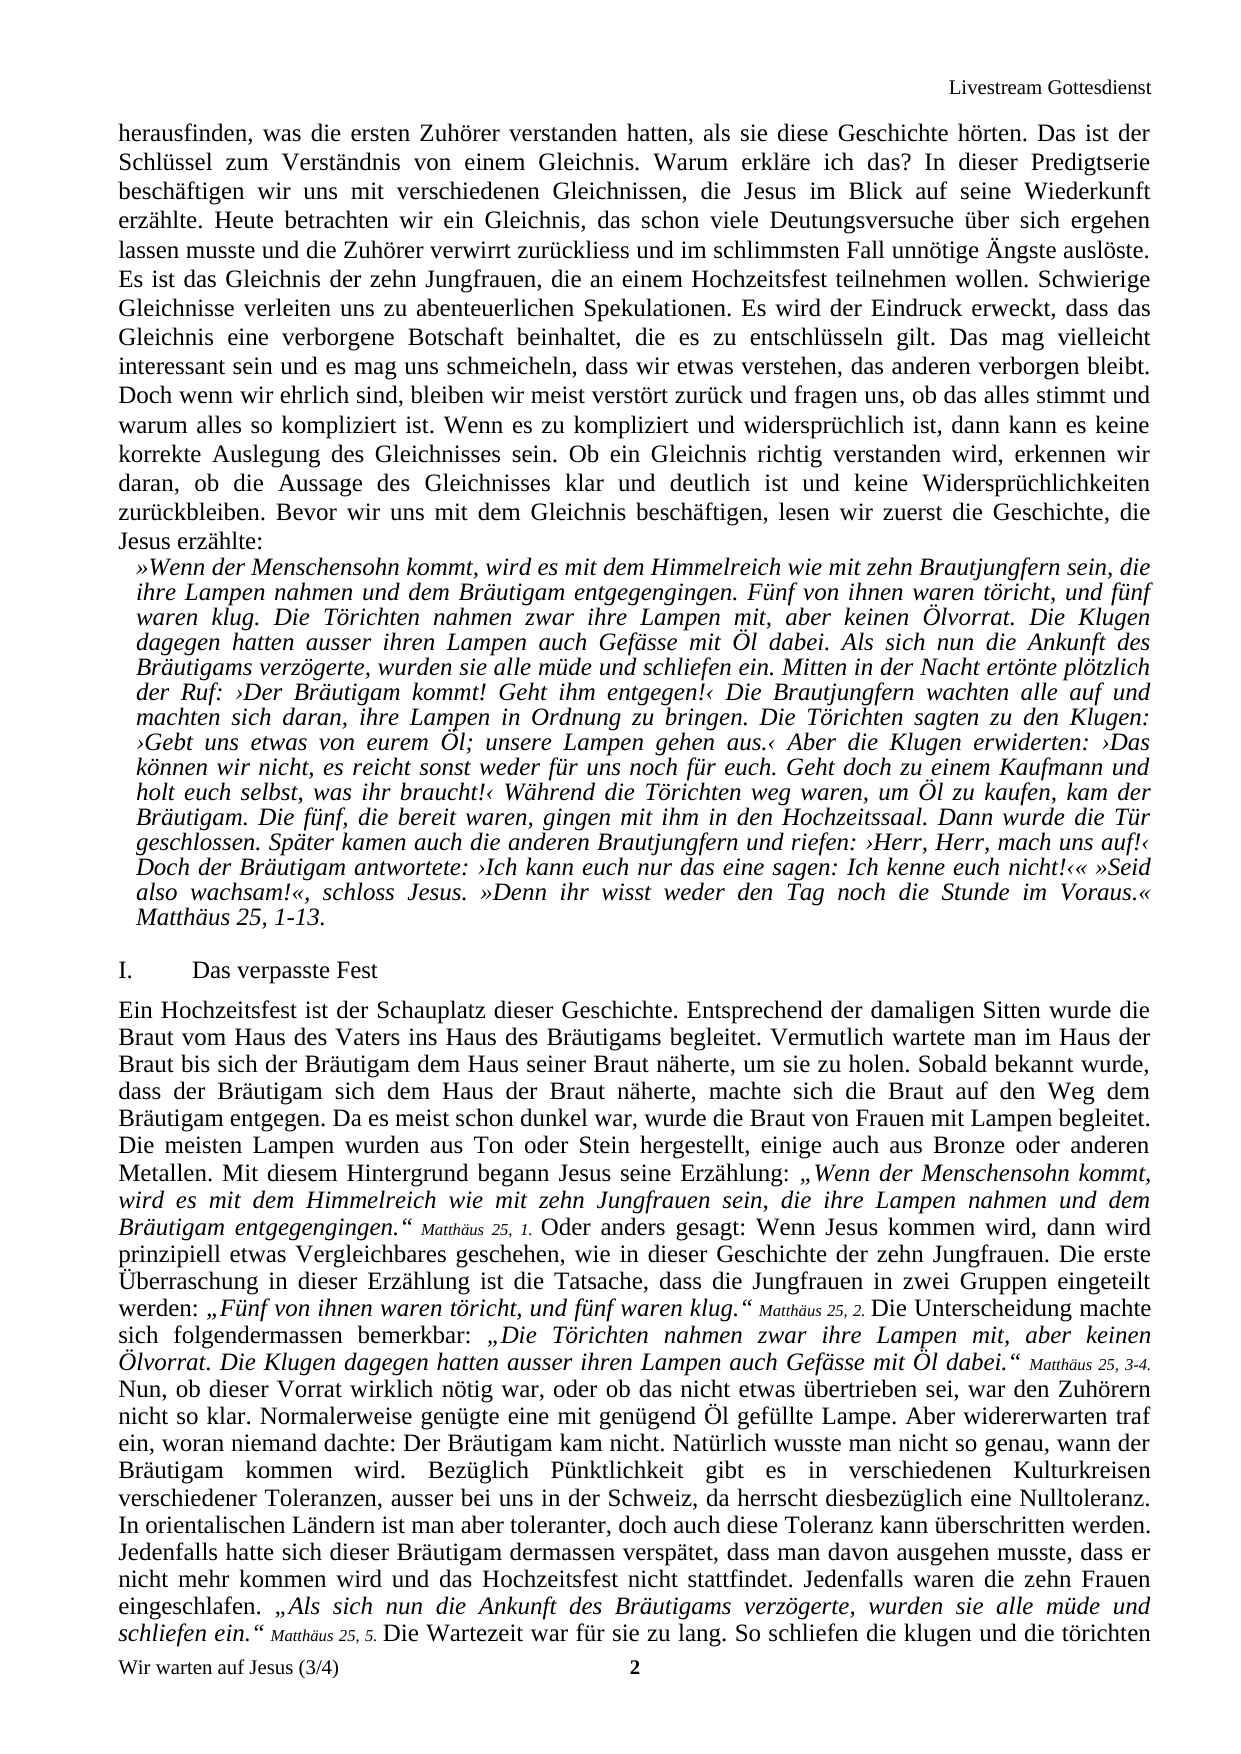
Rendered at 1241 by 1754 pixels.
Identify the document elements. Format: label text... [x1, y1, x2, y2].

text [118, 997, 1152, 1647]
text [118, 118, 1152, 556]
text »Wenn der Menschensohn kommt, wird es mit dem Himmelreich wie mit zehn Brautjungfern sein, die ihre Lampen nahmen und dem Bräutigam entgegengingen. Fünf von ihnen waren töricht, und fünf waren klug. Die Törichten nahmen zwar ihre Lampen mit, aber keinen Ölvorrat. Die Klugen dagegen hatten ausser ihren Lampen auch Gefässe mit Öl dabei. Als sich nun die Ankunft des Bräutigams verzögerte, wurden sie alle müde und schliefen ein. Mitten in der Nacht ertönte plötzlich der Ruf: ›Der Bräutigam kommt! Geht ihm entgegen!‹ Die Brautjungfern wachten alle auf und machten sich daran, ihre Lampen in Ordnung zu bringen. Die Törichten sagten zu den Klugen: ›Gebt uns etwas von eurem Öl; unsere Lampen gehen aus.‹ Aber die Klugen erwiderten: ›Das können wir nicht, es reicht sonst weder für uns noch für euch. Geht doch zu einem Kaufmann und holt euch selbst, was ihr braucht!‹ Während die Törichten weg waren, um Öl zu kaufen, kam der Bräutigam. Die fünf, die bereit waren, gingen mit ihm in den Hochzeitssaal. Dann wurde die Tür geschlossen. Später kamen auch die anderen Brautjungfern und riefen: ›Herr, Herr, mach uns auf!‹ Doch der Bräutigam antwortete: ›Ich kann euch nur das eine sagen: Ich kenne euch nicht!‹« »Seid also wachsam!«, schloss Jesus. »Denn ihr wisst weder den Tag noch die Stunde im Voraus.« Matthäus 25, 1-13. [136, 556, 1152, 931]
subtitle Das verpasste Fest [118, 956, 1152, 984]
